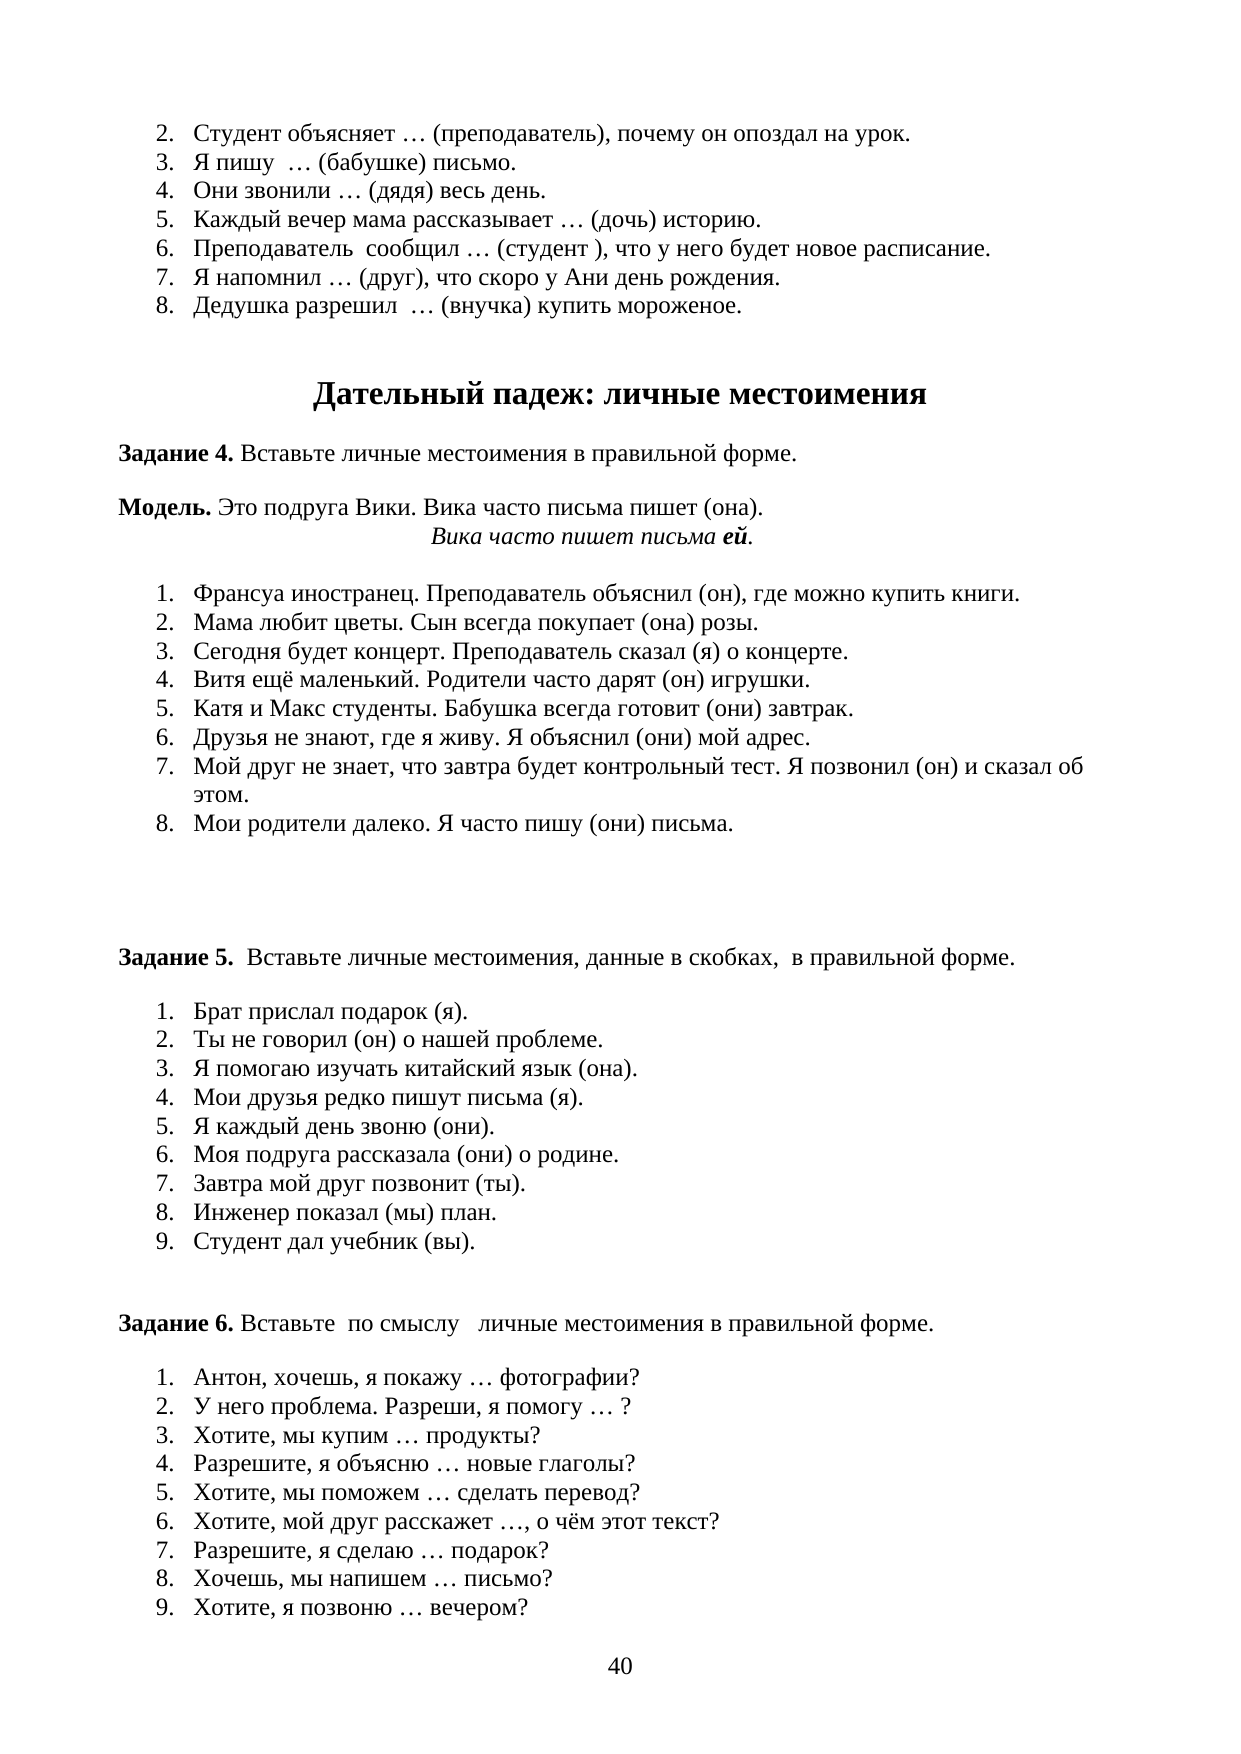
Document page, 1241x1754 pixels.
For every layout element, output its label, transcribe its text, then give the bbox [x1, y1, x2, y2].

list Хотите, мы купим … продукты? [156, 1420, 1122, 1448]
list Брат прислал подарок (я). [156, 996, 1122, 1024]
list Мой друг не знает, что завтра будет контрольный тест. Я позвонил (он) и сказал об этом. [156, 751, 1122, 808]
list Завтра мой друг позвонит (ты). [156, 1168, 1122, 1197]
list Сегодня будет концерт. Преподаватель сказал (я) о концерте. [156, 636, 1122, 664]
list Я напомнил … (друг), что скоро у Ани день рождения. [156, 262, 1122, 291]
list Каждый вечер мама рассказывает … (дочь) историю. [156, 204, 1122, 233]
list Разрешите, я сделаю … подарок? [156, 1535, 1122, 1563]
list Катя и Макс студенты. Бабушка всегда готовит (они) завтрак. [156, 693, 1122, 722]
text Вика часто пишет письма ей. [118, 521, 1122, 549]
text Модель. Это подруга Вики. Вика часто письма пишет (она). [118, 492, 1122, 521]
list У него проблема. Разреши, я помогу … ? [156, 1391, 1122, 1420]
list Я каждый день звоню (они). [156, 1111, 1122, 1139]
list Я помогаю изучать китайский язык (она). [156, 1053, 1122, 1082]
list Моя подруга рассказала (они) о родине. [156, 1139, 1122, 1168]
list Франсуа иностранец. Преподаватель объяснил (он), где можно купить книги. [156, 578, 1122, 607]
text Задание 5. Вставьте личные местоимения, данные в скобках, в правильной форме. [118, 942, 1122, 971]
list Студент дал учебник (вы). [156, 1226, 1122, 1254]
list Друзья не знают, где я живу. Я объяснил (они) мой адрес. [156, 722, 1122, 751]
list Я пишу … (бабушке) письмо. [156, 147, 1122, 176]
list Хотите, мы поможем … сделать перевод? [156, 1477, 1122, 1506]
list Хотите, мой друг расскажет …, о чём этот текст? [156, 1506, 1122, 1535]
list Мои родители далеко. Я часто пишу (они) письма. [156, 808, 1122, 837]
list Они звонили … (дядя) весь день. [156, 176, 1122, 204]
text Задание 4. Вставьте личные местоимения в правильной форме. [118, 438, 1122, 467]
list Преподаватель сообщил … (студент ), что у него будет новое расписание. [156, 233, 1122, 262]
list Разрешите, я объясню … новые глаголы? [156, 1448, 1122, 1477]
text Задание 6. Вставьте по смыслу личные местоимения в правильной форме. [118, 1308, 1122, 1337]
list Мама любит цветы. Сын всегда покупает (она) розы. [156, 607, 1122, 636]
list Хочешь, мы напишем … письмо? [156, 1563, 1122, 1592]
list Дедушка разрешил … (внучка) купить мороженое. [156, 291, 1122, 319]
list Антон, хочешь, я покажу … фотографии? [156, 1362, 1122, 1391]
list Мои друзья редко пишут письма (я). [156, 1082, 1122, 1111]
list Витя ещё маленький. Родители часто дарят (он) игрушки. [156, 664, 1122, 693]
text Дательный падеж: личные местоимения [118, 373, 1122, 412]
list Инженер показал (мы) план. [156, 1197, 1122, 1226]
list Студент объясняет … (преподаватель), почему он опоздал на урок. [156, 118, 1122, 147]
list Хотите, я позвоню … вечером? [156, 1592, 1122, 1621]
list Ты не говорил (он) о нашей проблеме. [156, 1024, 1122, 1053]
